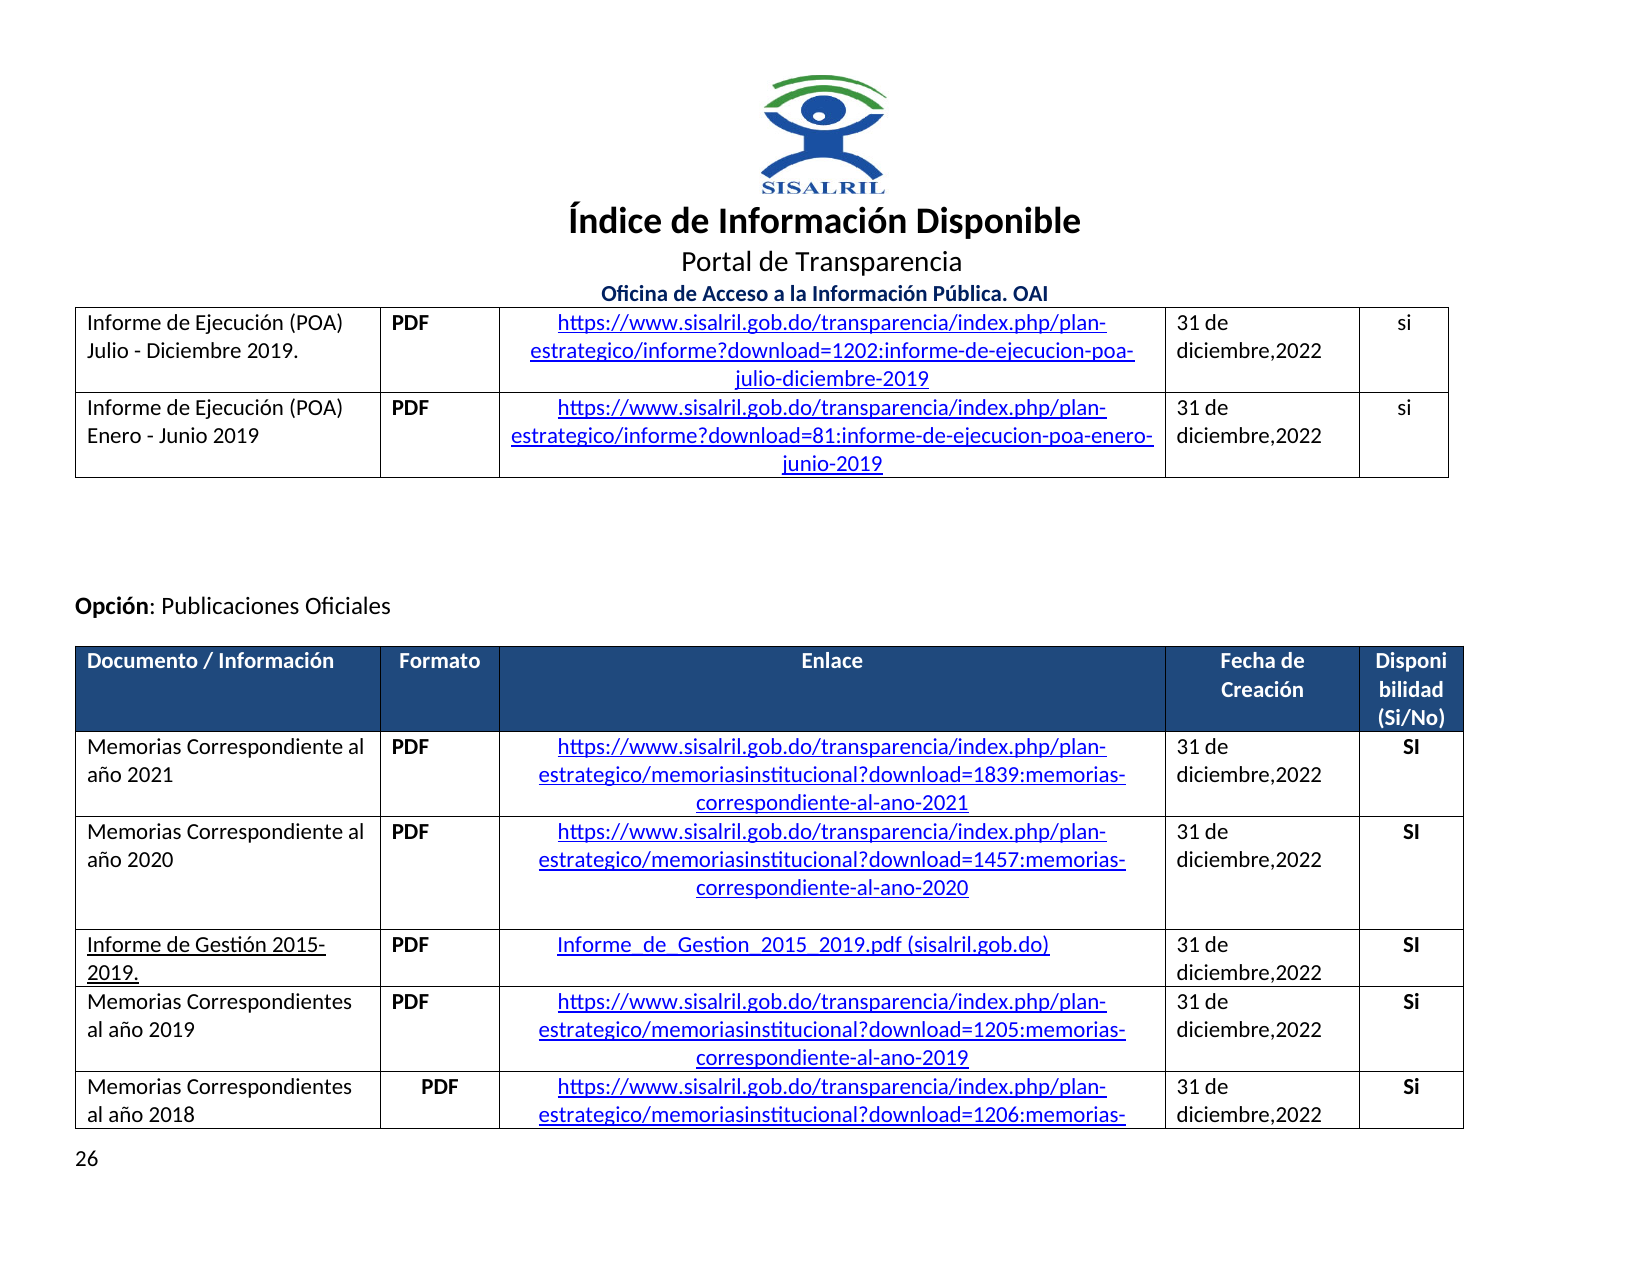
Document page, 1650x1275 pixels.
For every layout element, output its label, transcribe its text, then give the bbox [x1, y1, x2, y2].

text Opción: Publicaciones Oficiales [75, 590, 1575, 620]
table_cell Informe de Ejecución (POA) Julio - Diciembre 2019. [76, 308, 380, 392]
table_cell Si [1360, 987, 1463, 1071]
table_cell https://www.sisalril.gob.do/transparencia/index.php/plan-estrategico/memoriasinstitucional?download=1457:memorias-correspondiente-al-ano-2020 [500, 817, 1165, 929]
table_cell Informe de Ejecución (POA) Enero - Junio 2019 [76, 393, 380, 477]
table_header Documento / Información [76, 647, 380, 731]
table_header Formato [381, 647, 499, 731]
table_header Disponibilidad (Si/No) [1360, 647, 1463, 731]
table_cell 31 de diciembre,2022 [1166, 930, 1359, 986]
table_cell Si [1360, 1072, 1463, 1128]
table_cell Memorias Correspondientes al año 2019 [76, 987, 380, 1071]
table_cell https://www.sisalril.gob.do/transparencia/index.php/plan-estrategico/informe?download=1202:informe-de-ejecucion-poa-julio-diciembre-2019 [500, 308, 1165, 392]
table_cell Memorias Correspondientes al año 2018 [76, 1072, 380, 1128]
table_cell 31 de diciembre,2022 [1166, 1072, 1359, 1128]
table_cell 31 de diciembre,2022 [1166, 393, 1359, 477]
table_cell 31 de diciembre,2022 [1166, 732, 1359, 816]
table_cell Memorias Correspondiente al año 2021 [76, 732, 380, 816]
table_cell Informe de Gestión 2015-2019. [76, 930, 380, 986]
table_cell PDF [381, 1072, 499, 1128]
table_cell PDF [381, 308, 499, 392]
table_cell https://www.sisalril.gob.do/transparencia/index.php/plan-estrategico/informe?download=81:informe-de-ejecucion-poa-enero-junio-2019 [500, 393, 1165, 477]
table_header Fecha de Creación [1166, 647, 1359, 731]
table_cell si [1360, 308, 1448, 392]
table_cell 31 de diciembre,2022 [1166, 817, 1359, 929]
table_cell si [1360, 393, 1448, 477]
table_cell 31 de diciembre,2022 [1166, 987, 1359, 1071]
table_cell Memorias Correspondiente al año 2020 [76, 817, 380, 929]
table_cell Informe_de_Gestion_2015_2019.pdf (sisalril.gob.do) [500, 930, 1165, 986]
table_cell 31 de diciembre,2022 [1166, 308, 1359, 392]
table_cell SI [1360, 732, 1463, 816]
table_cell SI [1360, 930, 1463, 986]
table_header Enlace [500, 647, 1165, 731]
table_cell PDF [381, 987, 499, 1071]
table_cell SI [1360, 817, 1463, 929]
picture [727, 75, 923, 198]
table_cell https://www.sisalril.gob.do/transparencia/index.php/plan-estrategico/memoriasinstitucional?download=1839:memorias-correspondiente-al-ano-2021 [500, 732, 1165, 816]
table_cell PDF [381, 817, 499, 929]
table_cell PDF [381, 393, 499, 477]
table_cell PDF [381, 732, 499, 816]
table_cell https://www.sisalril.gob.do/transparencia/index.php/plan-estrategico/memoriasinstitucional?download=1205:memorias-correspondiente-al-ano-2019 [500, 987, 1165, 1071]
table_cell https://www.sisalril.gob.do/transparencia/index.php/plan-estrategico/memoriasinstitucional?download=1206:memorias-correspondiente-al-ano-2018 [500, 1072, 1165, 1128]
table_cell PDF [381, 930, 499, 986]
